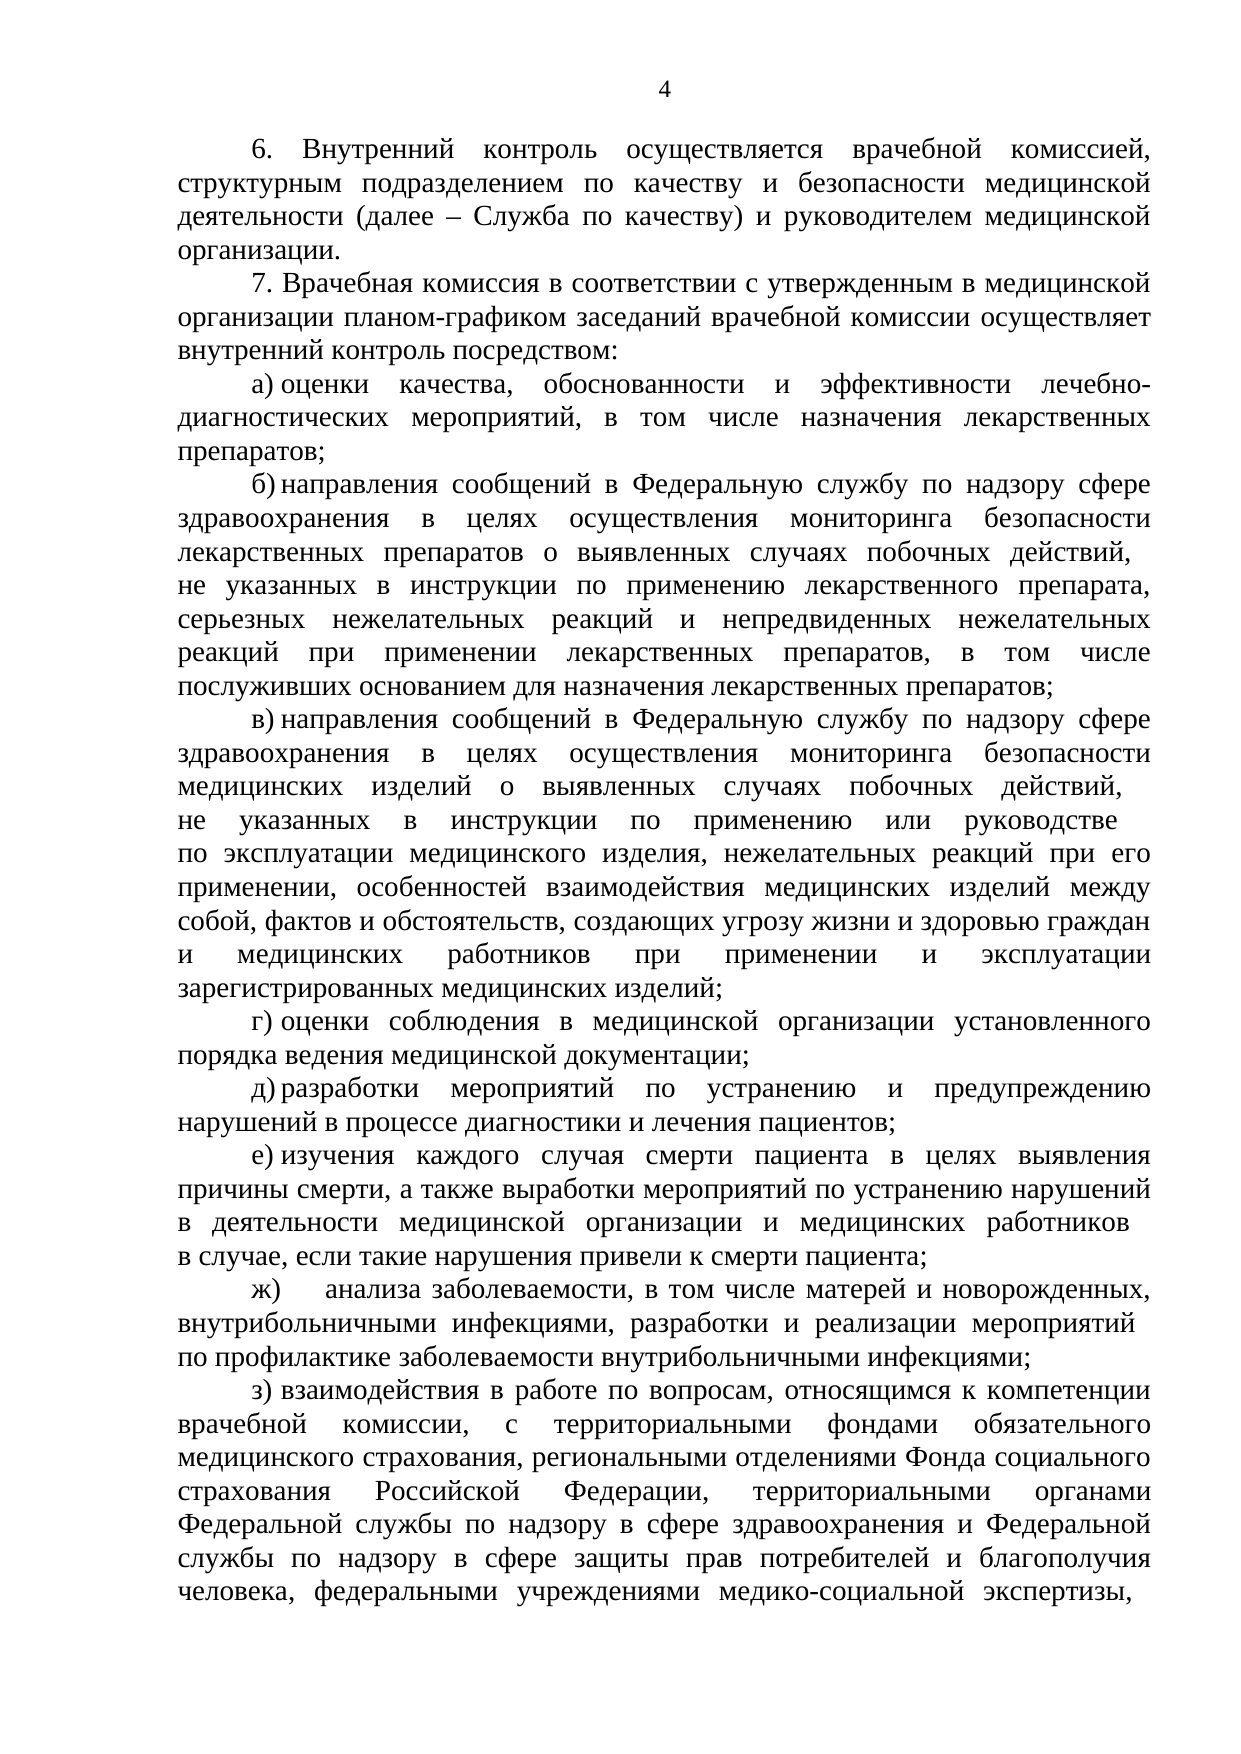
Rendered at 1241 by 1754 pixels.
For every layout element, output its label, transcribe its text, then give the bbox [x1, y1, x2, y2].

list направления сообщений в Федеральную службу по надзору сфере здравоохранения в целях осуществления мониторинга безопасности медицинских изделий о выявленных случаях побочных действий, не указанных в инструкции по применению или руководстве по эксплуатации медицинского изделия, нежелательных реакций при его применении, особенностей взаимодействия медицинских изделий между собой, фактов и обстоятельств, создающих угрозу жизни и здоровью граждан и медицинских работников при применении и эксплуатации зарегистрированных медицинских изделий; [177, 701, 1152, 1003]
list направления сообщений в Федеральную службу по надзору сфере здравоохранения в целях осуществления мониторинга безопасности лекарственных препаратов о выявленных случаях побочных действий, не указанных в инструкции по применению лекарственного препарата, серьезных нежелательных реакций и непредвиденных нежелательных реакций при применении лекарственных препаратов, в том числе послуживших основанием для назначения лекарственных препаратов; [177, 467, 1152, 701]
list оценки соблюдения в медицинской организации установленного порядка ведения медицинской документации; [177, 1003, 1152, 1070]
text 7. Врачебная комиссия в соответствии с утвержденным в медицинской организации планом-графиком заседаний врачебной комиссии осуществляет внутренний контроль посредством: [177, 265, 1152, 366]
list анализа заболеваемости, в том числе матерей и новорожденных, внутрибольничными инфекциями, разработки и реализации мероприятий по профилактике заболеваемости внутрибольничными инфекциями; [177, 1272, 1152, 1372]
list разработки мероприятий по устранению и предупреждению нарушений в процессе диагностики и лечения пациентов; [177, 1070, 1152, 1137]
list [177, 1372, 1152, 1607]
text 6. Внутренний контроль осуществляется врачебной комиссией, структурным подразделением по качеству и безопасности медицинской деятельности (далее – Служба по качеству) и руководителем медицинской организации. [177, 131, 1152, 265]
list изучения каждого случая смерти пациента в целях выявления причины смерти, а также выработки мероприятий по устранению нарушений в деятельности медицинской организации и медицинских работников в случае, если такие нарушения привели к смерти пациента; [177, 1137, 1152, 1272]
list оценки качества, обоснованности и эффективности лечебно-диагностических мероприятий, в том числе назначения лекарственных препаратов; [177, 366, 1152, 467]
